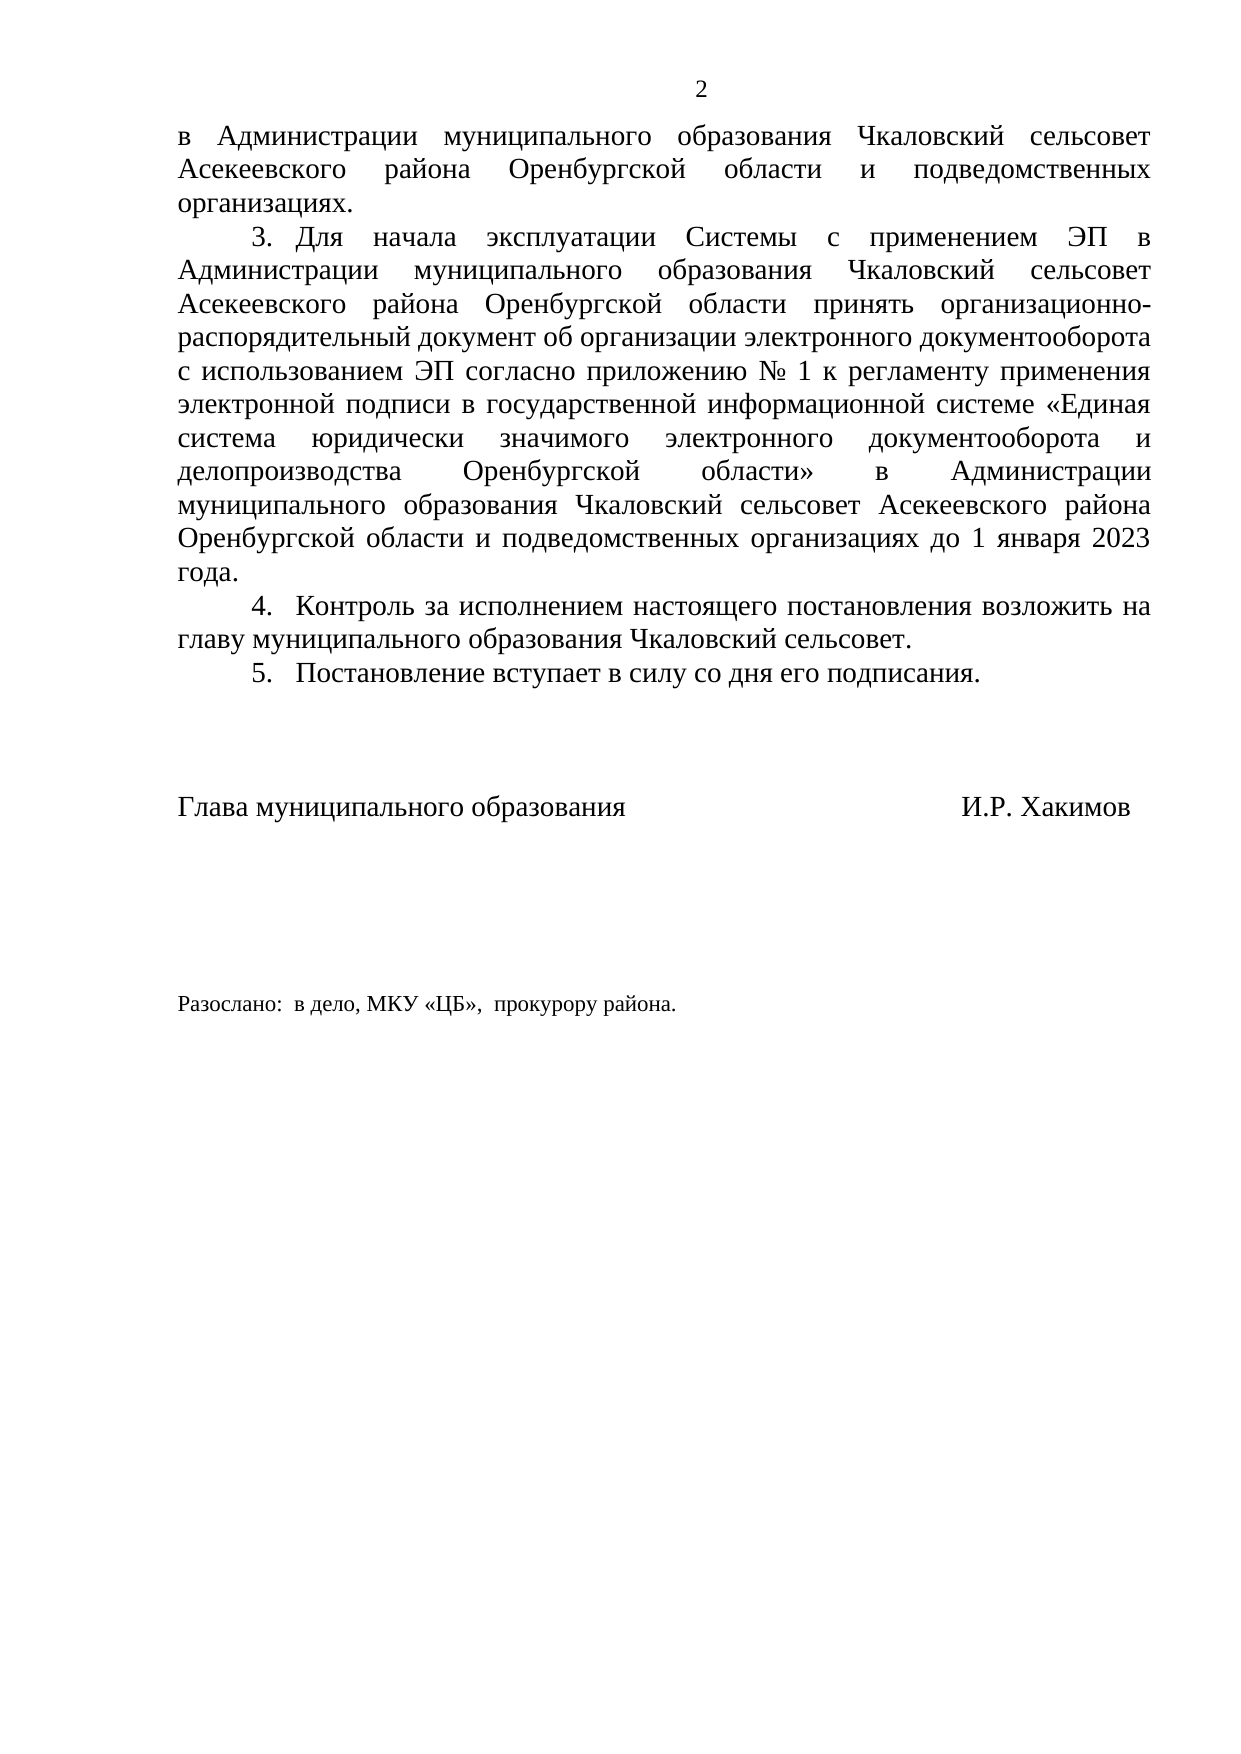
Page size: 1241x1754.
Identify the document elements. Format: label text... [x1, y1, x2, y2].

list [177, 118, 1152, 219]
text Глава муниципального образования И.Р. Хакимов [177, 789, 1152, 822]
list Контроль за исполнением настоящего постановления возложить на главу муниципального образования Чкаловский сельсовет. [177, 588, 1152, 655]
list Для начала эксплуатации Системы с применением ЭП в Администрации муниципального образования Чкаловский сельсовет Асекеевского района Оренбургской области принять организационно-распорядительный документ об организации электронного документооборота с использованием ЭП согласно приложению № 1 к регламенту применения электронной подписи в государственной информационной системе «Единая система юридически значимого электронного документооборота и делопроизводства Оренбургской области» в Администрации муниципального образования Чкаловский сельсовет Асекеевского района Оренбургской области и подведомственных организациях до 1 января 2023 года. [177, 219, 1152, 588]
text Разослано: в дело, МКУ «ЦБ», прокурору района. [177, 990, 1152, 1017]
list Постановление вступает в силу со дня его подписания. [177, 655, 1152, 688]
